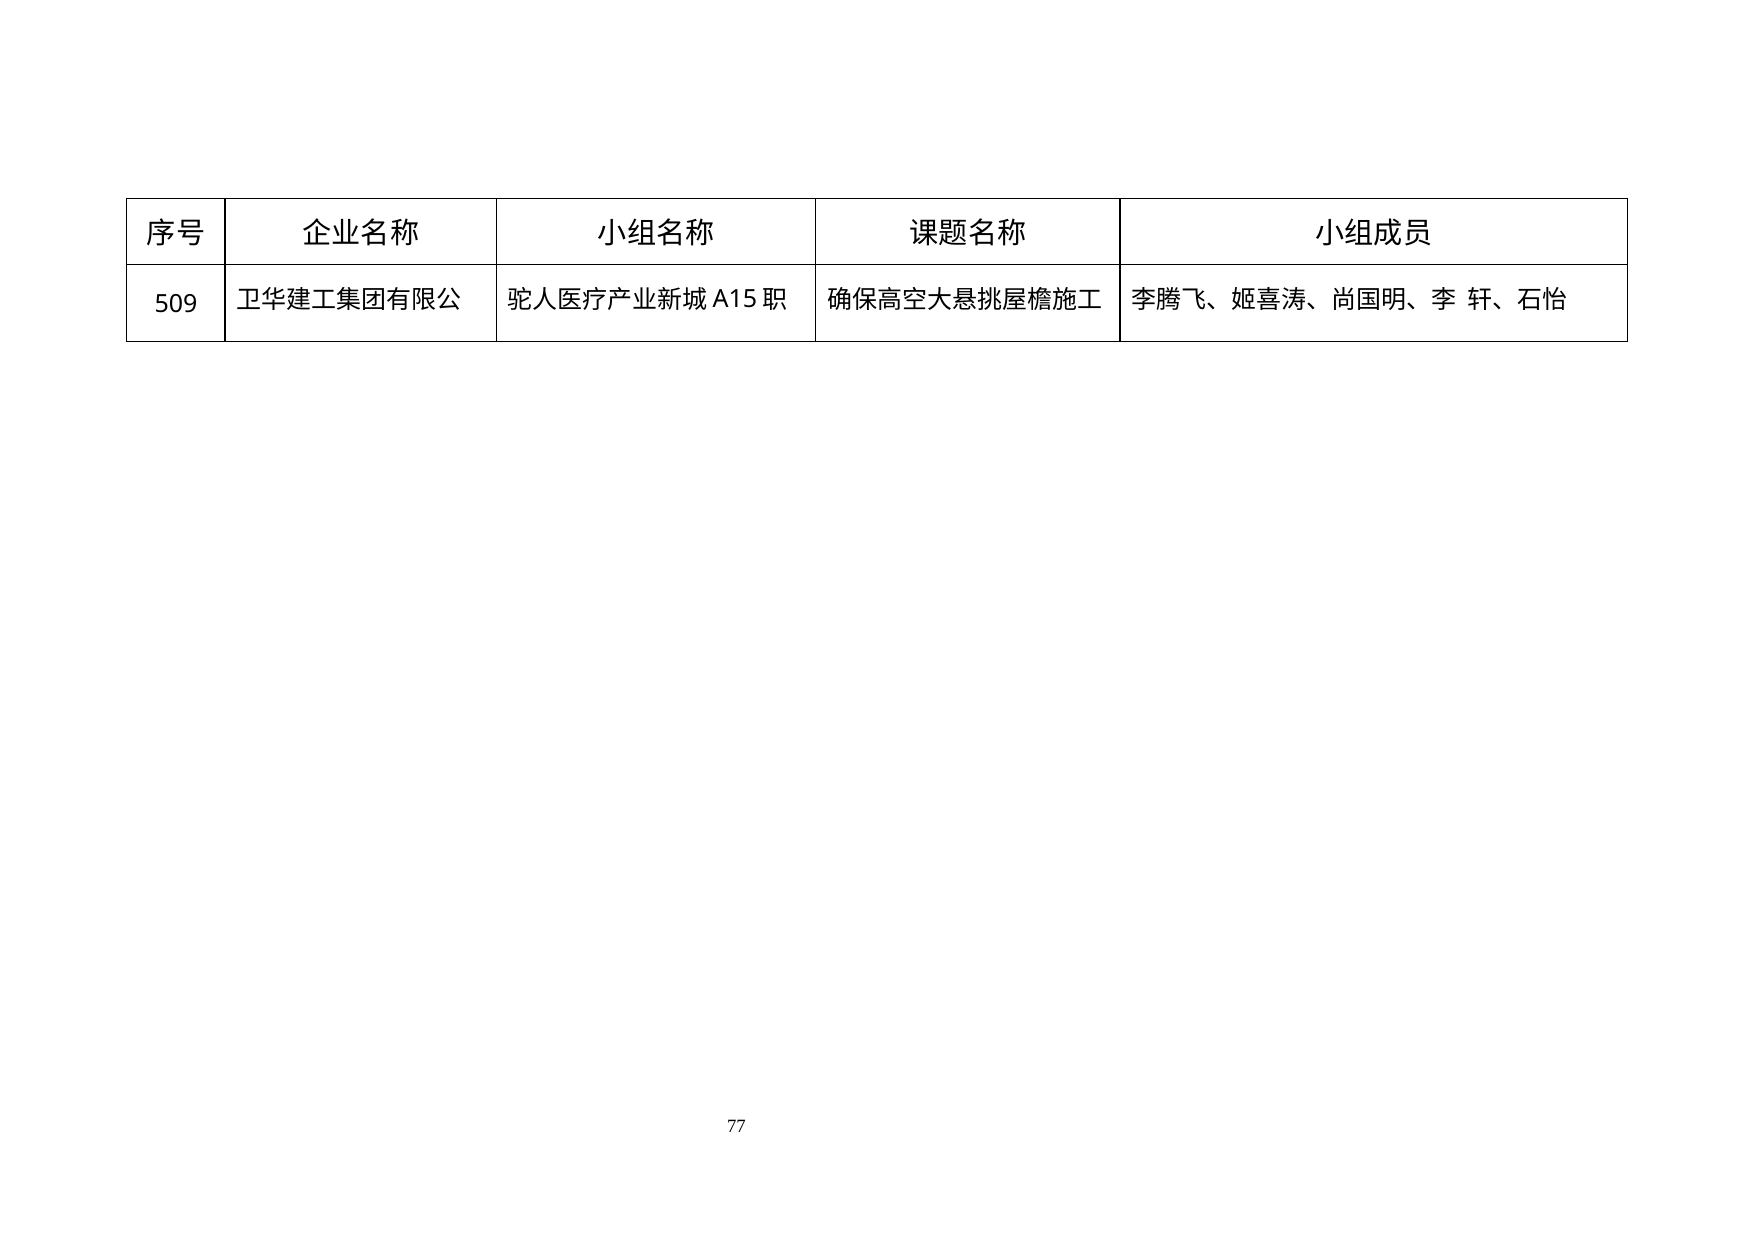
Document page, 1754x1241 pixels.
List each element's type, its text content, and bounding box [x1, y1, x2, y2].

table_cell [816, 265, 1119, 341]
table_header 序号 [127, 199, 224, 264]
table_header 小组名称 [497, 199, 815, 264]
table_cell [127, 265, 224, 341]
table_header 小组成员 [1121, 199, 1627, 264]
table_header 企业名称 [226, 199, 496, 264]
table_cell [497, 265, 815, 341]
table_header 课题名称 [816, 199, 1119, 264]
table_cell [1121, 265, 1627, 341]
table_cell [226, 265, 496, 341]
